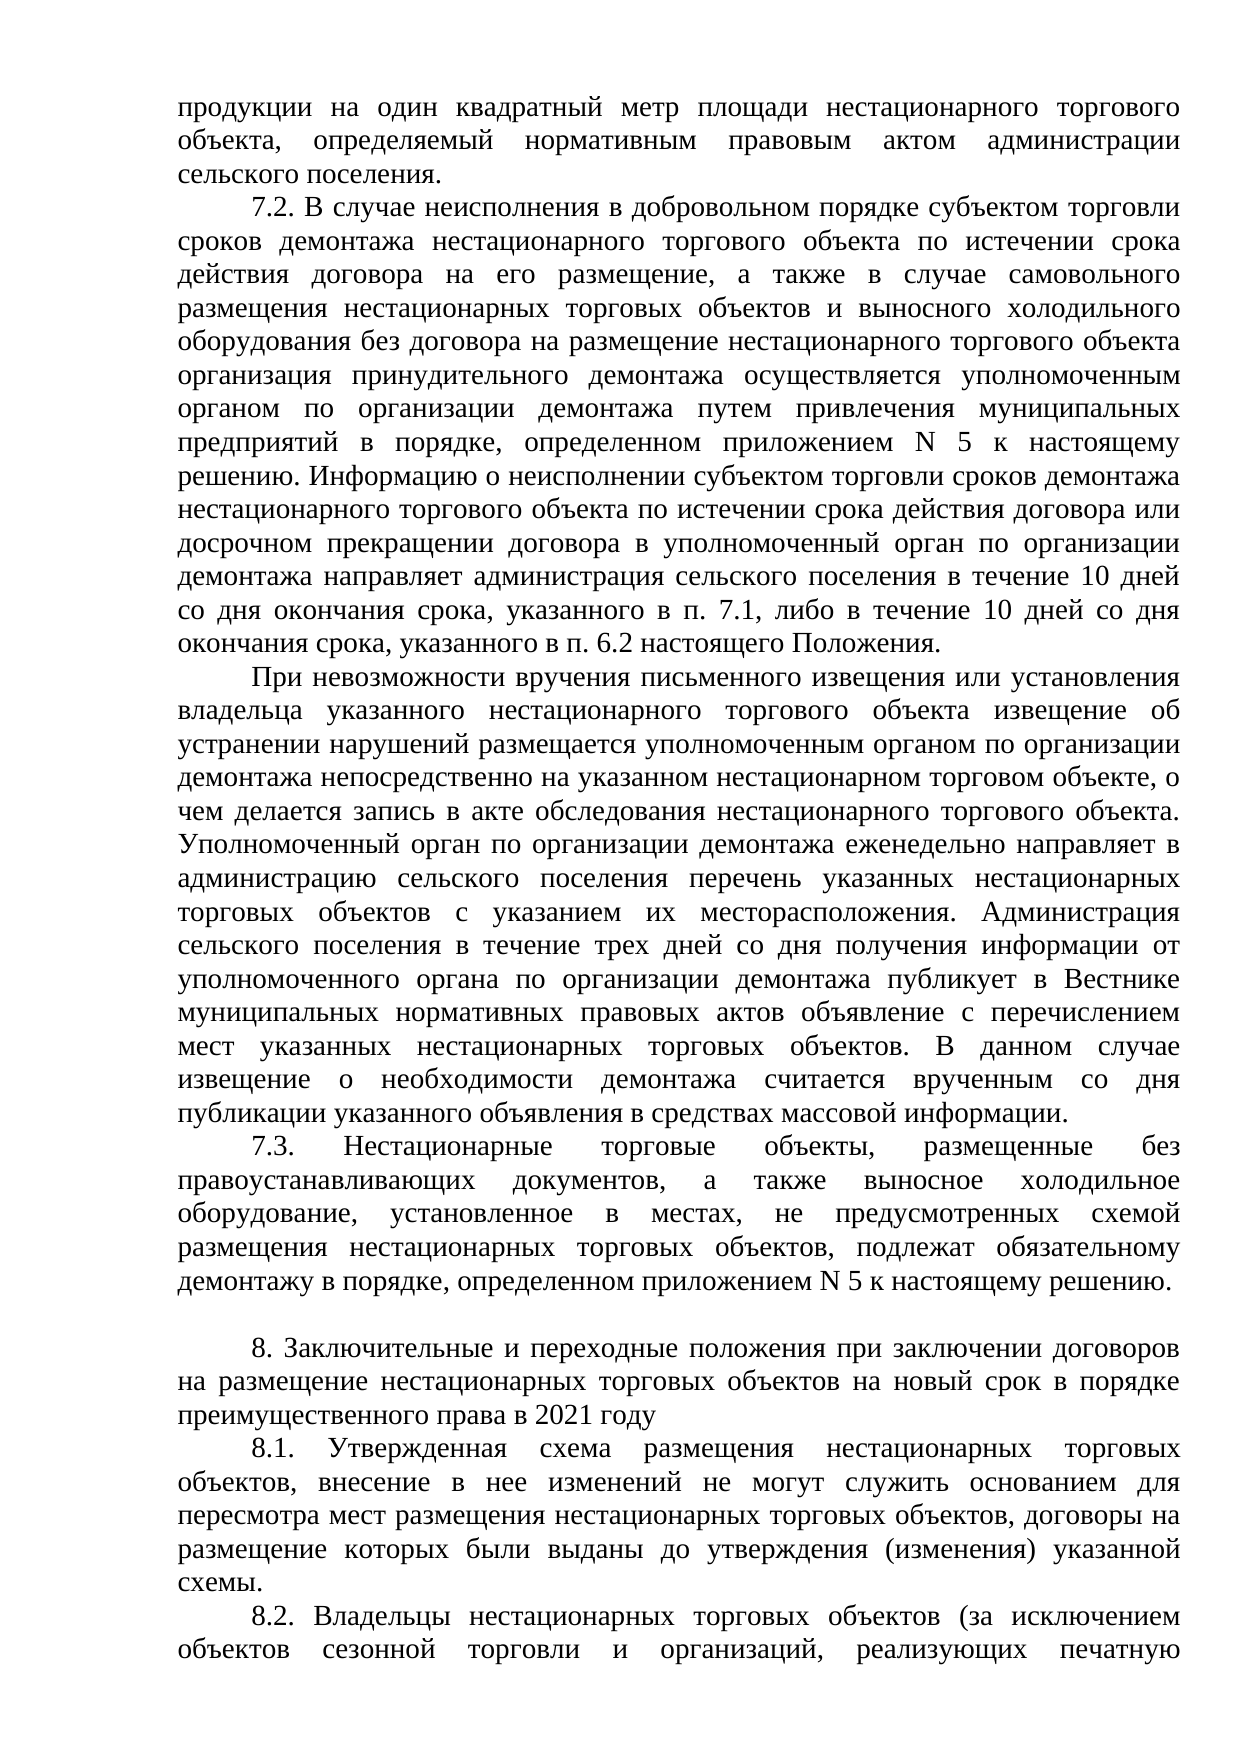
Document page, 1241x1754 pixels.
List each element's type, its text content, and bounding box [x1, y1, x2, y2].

text 8.1. Утвержденная схема размещения нестационарных торговых объектов, внесение в нее изменений не могут служить основанием для пересмотра мест размещения нестационарных торговых объектов, договоры на размещение которых были выданы до утверждения (изменения) указанной схемы. [177, 1430, 1181, 1598]
text 8. Заключительные и переходные положения при заключении договоров на размещение нестационарных торговых объектов на новый срок в порядке преимущественного права в 2021 году [177, 1330, 1181, 1430]
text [177, 1598, 1181, 1665]
text 7.3. Нестационарные торговые объекты, размещенные без правоустанавливающих документов, а также выносное холодильное оборудование, установленное в местах, не предусмотренных схемой размещения нестационарных торговых объектов, подлежат обязательному демонтажу в порядке, определенном приложением N 5 к настоящему решению. [177, 1128, 1181, 1296]
text 7.2. В случае неисполнения в добровольном порядке субъектом торговли сроков демонтажа нестационарного торгового объекта по истечении срока действия договора на его размещение, а также в случае самовольного размещения нестационарных торговых объектов и выносного холодильного оборудования без договора на размещение нестационарного торгового объекта организация принудительного демонтажа осуществляется уполномоченным органом по организации демонтажа путем привлечения муниципальных предприятий в порядке, определенном приложением N 5 к настоящему решению. Информацию о неисполнении субъектом торговли сроков демонтажа нестационарного торгового объекта по истечении срока действия договора или досрочном прекращении договора в уполномоченный орган по организации демонтажа направляет администрация сельского поселения в течение 10 дней со дня окончания срока, указанного в п. 7.1, либо в течение 10 дней со дня окончания срока, указанного в п. 6.2 настоящего Положения. [177, 189, 1181, 659]
text При невозможности вручения письменного извещения или установления владельца указанного нестационарного торгового объекта извещение об устранении нарушений размещается уполномоченным органом по организации демонтажа непосредственно на указанном нестационарном торговом объекте, о чем делается запись в акте обследования нестационарного торгового объекта. Уполномоченный орган по организации демонтажа еженедельно направляет в администрацию сельского поселения перечень указанных нестационарных торговых объектов с указанием их месторасположения. Администрация сельского поселения в течение трех дней со дня получения информации от уполномоченного органа по организации демонтажа публикует в Вестнике муниципальных нормативных правовых актов объявление с перечислением мест указанных нестационарных торговых объектов. В данном случае извещение о необходимости демонтажа считается врученным со дня публикации указанного объявления в средствах массовой информации. [177, 659, 1181, 1128]
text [177, 89, 1181, 189]
